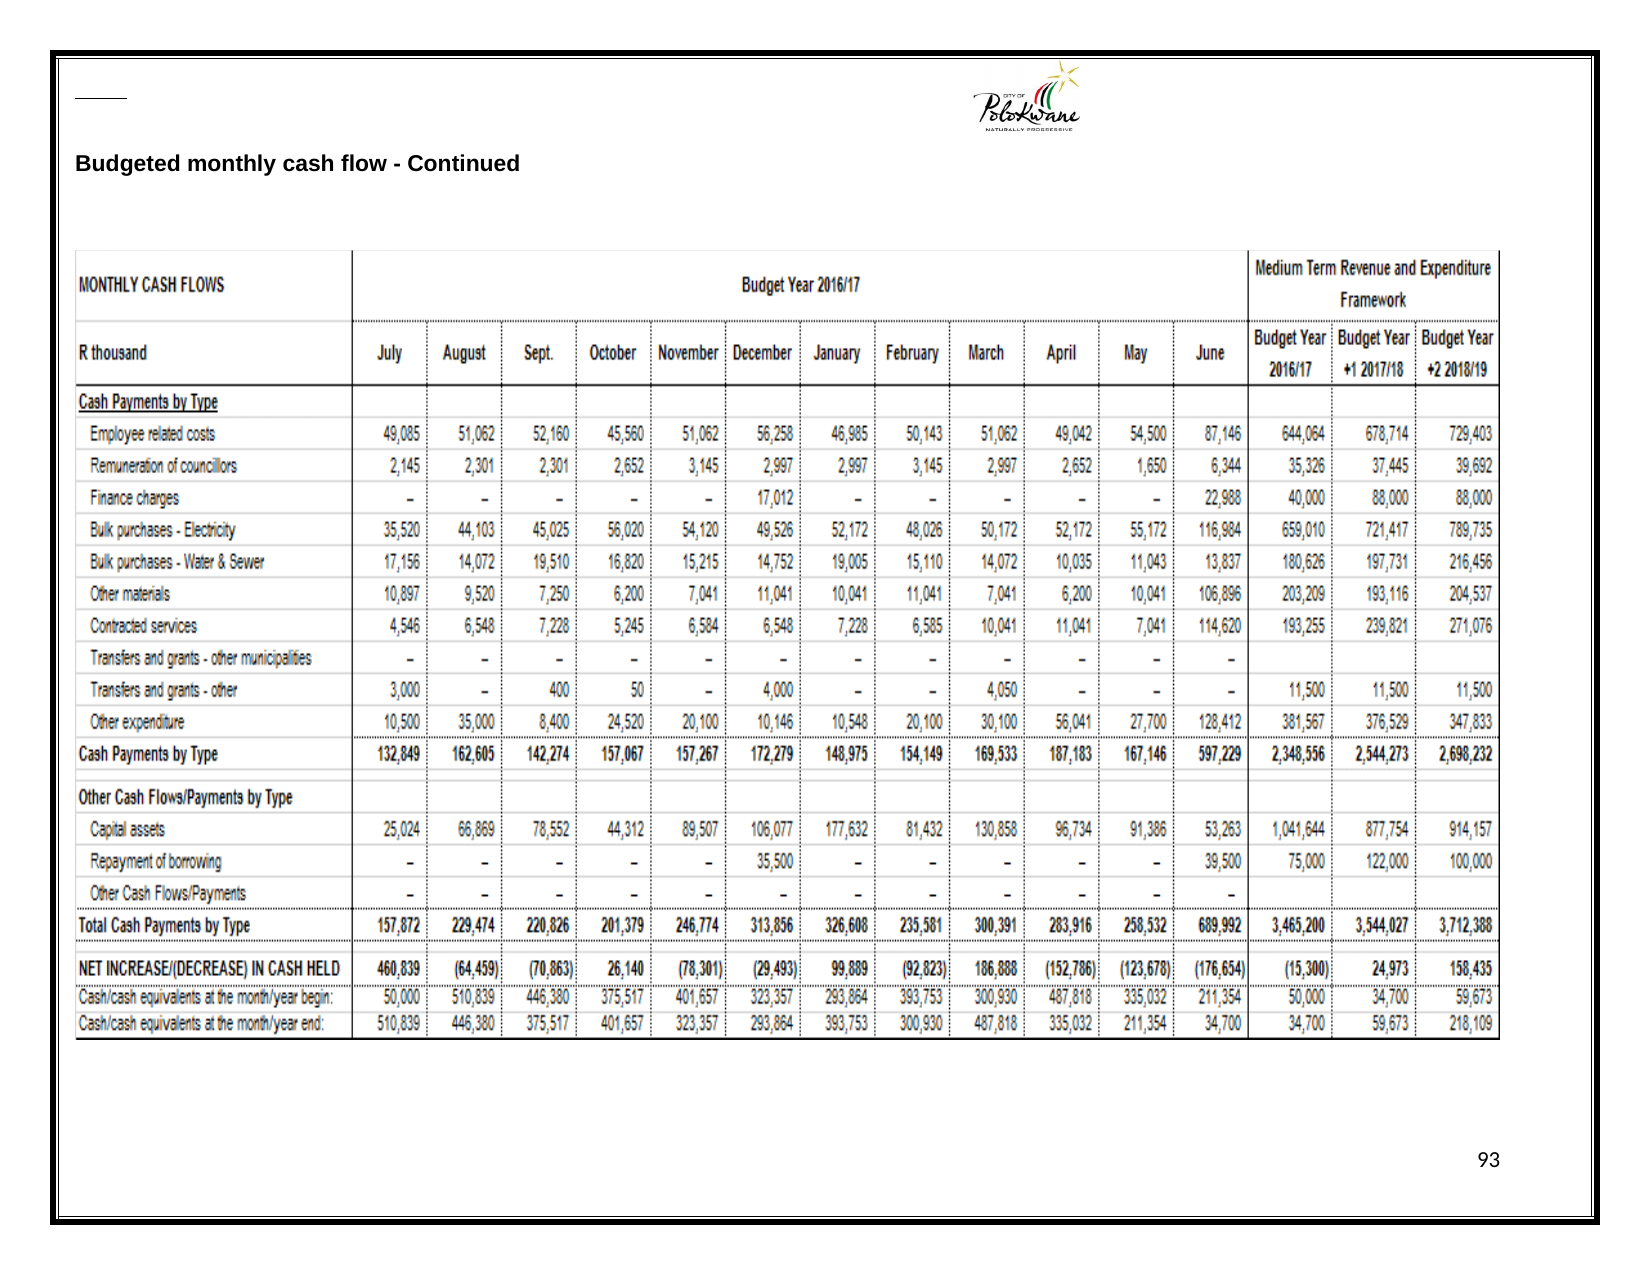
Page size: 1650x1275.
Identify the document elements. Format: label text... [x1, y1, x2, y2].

picture [973, 60, 1080, 131]
picture [75, 250, 1500, 1040]
text Budgeted monthly cash flow - Continued [75, 150, 1500, 176]
